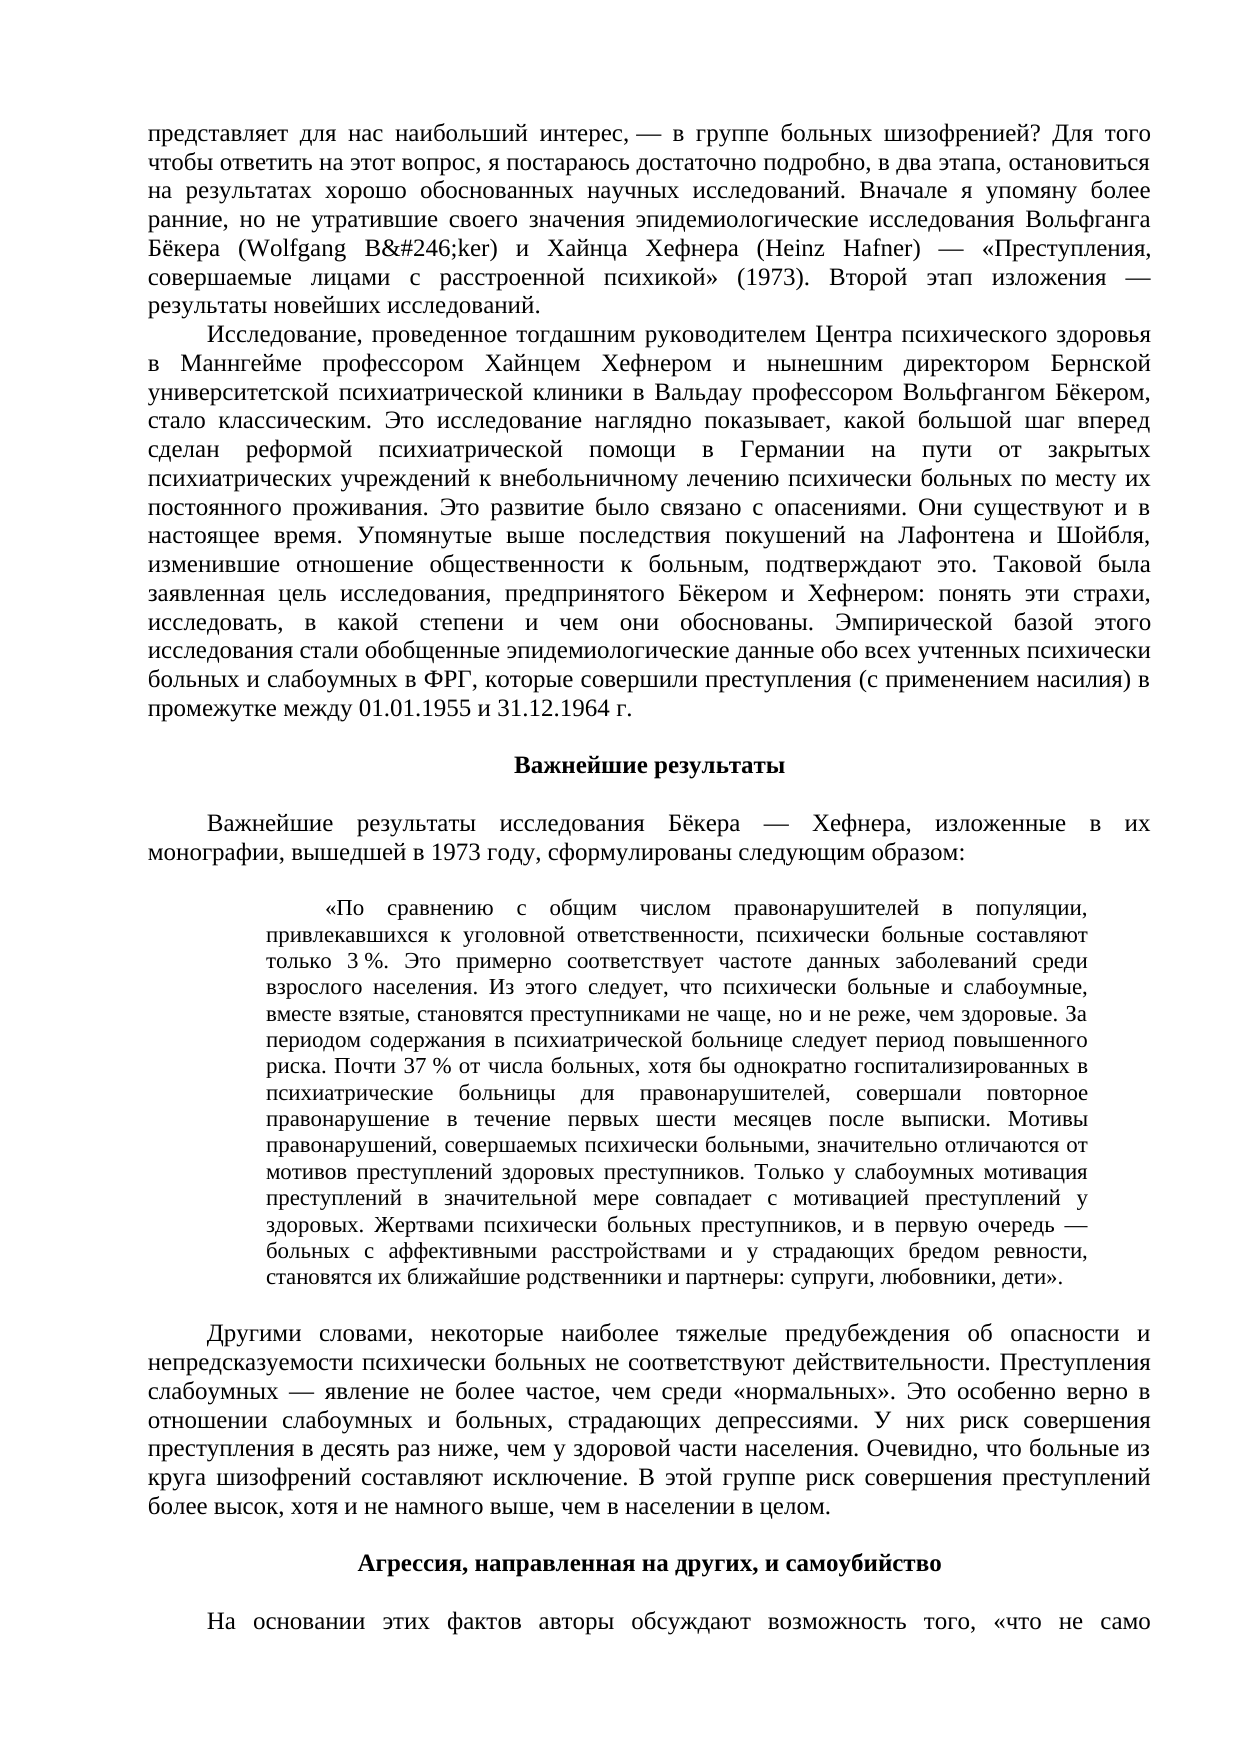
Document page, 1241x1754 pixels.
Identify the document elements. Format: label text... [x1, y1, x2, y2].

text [148, 118, 1152, 319]
text Исследование, проведенное тогдашним руководителем Центра психического здоровья в Маннгейме профессором Хайнцем Хефнером и нынешним директором Бернской университетской психиатрической клиники в Вальдау профессором Вольфгангом Бёкером, стало классическим. Это исследование наглядно показывает, какой большой шаг вперед сделан реформой психиатрической помощи в Германии на пути от закрытых психиатрических учреждений к внебольничному лечению психически больных по месту их постоянного проживания. Это развитие было связано с опасениями. Они существуют и в настоящее время. Упомянутые выше последствия покушений на Лафонтена и Шойбля, изменившие отношение общественности к больным, подтверждают это. Таковой была заявленная цель исследования, предпринятого Бёкером и Хефнером: понять эти страхи, исследовать, в какой степени и чем они обоснованы. Эмпирической базой этого исследования стали обобщенные эпидемиологические данные обо всех учтенных психически больных и слабоумных в ФРГ, которые совершили преступления (с применением насилия) в промежутке между 01.01.1955 и 31.12.1964 г. [148, 319, 1152, 722]
subtitle Важнейшие результаты [148, 751, 1152, 779]
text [148, 1606, 1152, 1635]
text Важнейшие результаты исследования Бёкера — Хефнера, изложенные в их монографии, вышедшей в 1973 году, сформулированы следующим образом: [148, 808, 1152, 866]
subtitle Агрессия, направленная на других, и самоубийство [148, 1548, 1152, 1577]
text Другими словами, некоторые наиболее тяжелые предубеждения об опасности и непредсказуемости психически больных не соответствуют действительности. Преступления слабоумных — явление не более частое, чем среди «нормальных». Это особенно верно в отношении слабоумных и больных, страдающих депрессиями. У них риск совершения преступления в десять раз ниже, чем у здоровой части населения. Очевидно, что больные из круга шизофрений составляют исключение. В этой группе риск совершения преступлений более высок, хотя и не намного выше, чем в населении в целом. [148, 1318, 1152, 1520]
text «По сравнению с общим числом правонарушителей в популяции, привлекавшихся к уголовной ответственности, психически больные составляют только 3 %. Это примерно соответствует частоте данных заболеваний среди взрослого населения. Из этого следует, что психически больные и слабоумные, вместе взятые, становятся преступниками не чаще, но и не реже, чем здоровые. За периодом содержания в психиатрической больнице следует период повышенного риска. Почти 37 % от числа больных, хотя бы однократно госпитализированных в психиатрические больницы для правонарушителей, совершали повторное правонарушение в течение первых шести месяцев после выписки. Мотивы правонарушений, совершаемых психически больными, значительно отличаются от мотивов преступлений здоровых преступников. Только у слабоумных мотивация преступлений в значительной мере совпадает с мотивацией преступлений у здоровых. Жертвами психически больных преступников, и в первую очередь — больных с аффективными расстройствами и у страдающих бредом ревности, становятся их ближайшие родственники и партнеры: супруги, любовники, дети». [266, 894, 1089, 1290]
